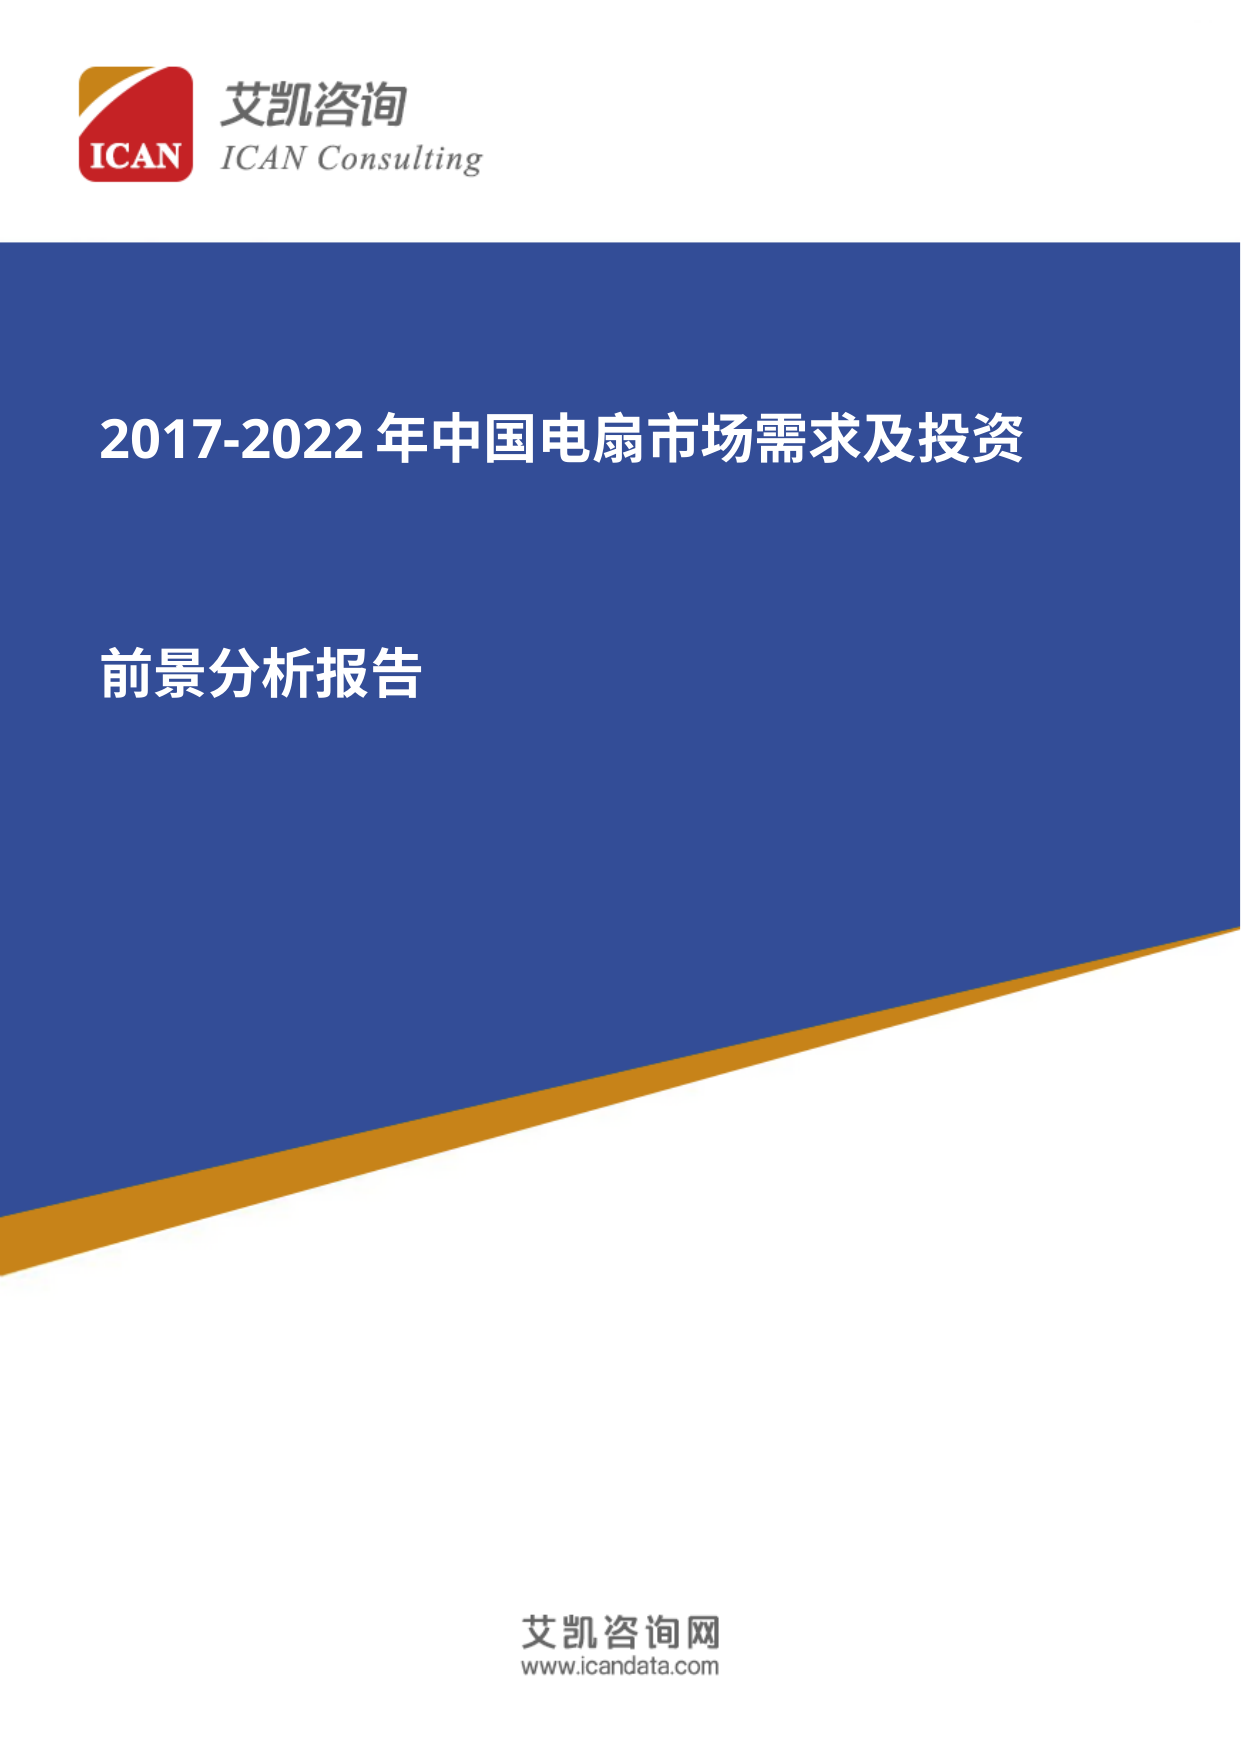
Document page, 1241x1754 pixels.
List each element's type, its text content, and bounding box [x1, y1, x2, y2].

subtitle 2017-2022年中国电扇市场需求及投资前景分析报告 [99, 386, 1053, 718]
picture [0, 5, 1241, 1754]
